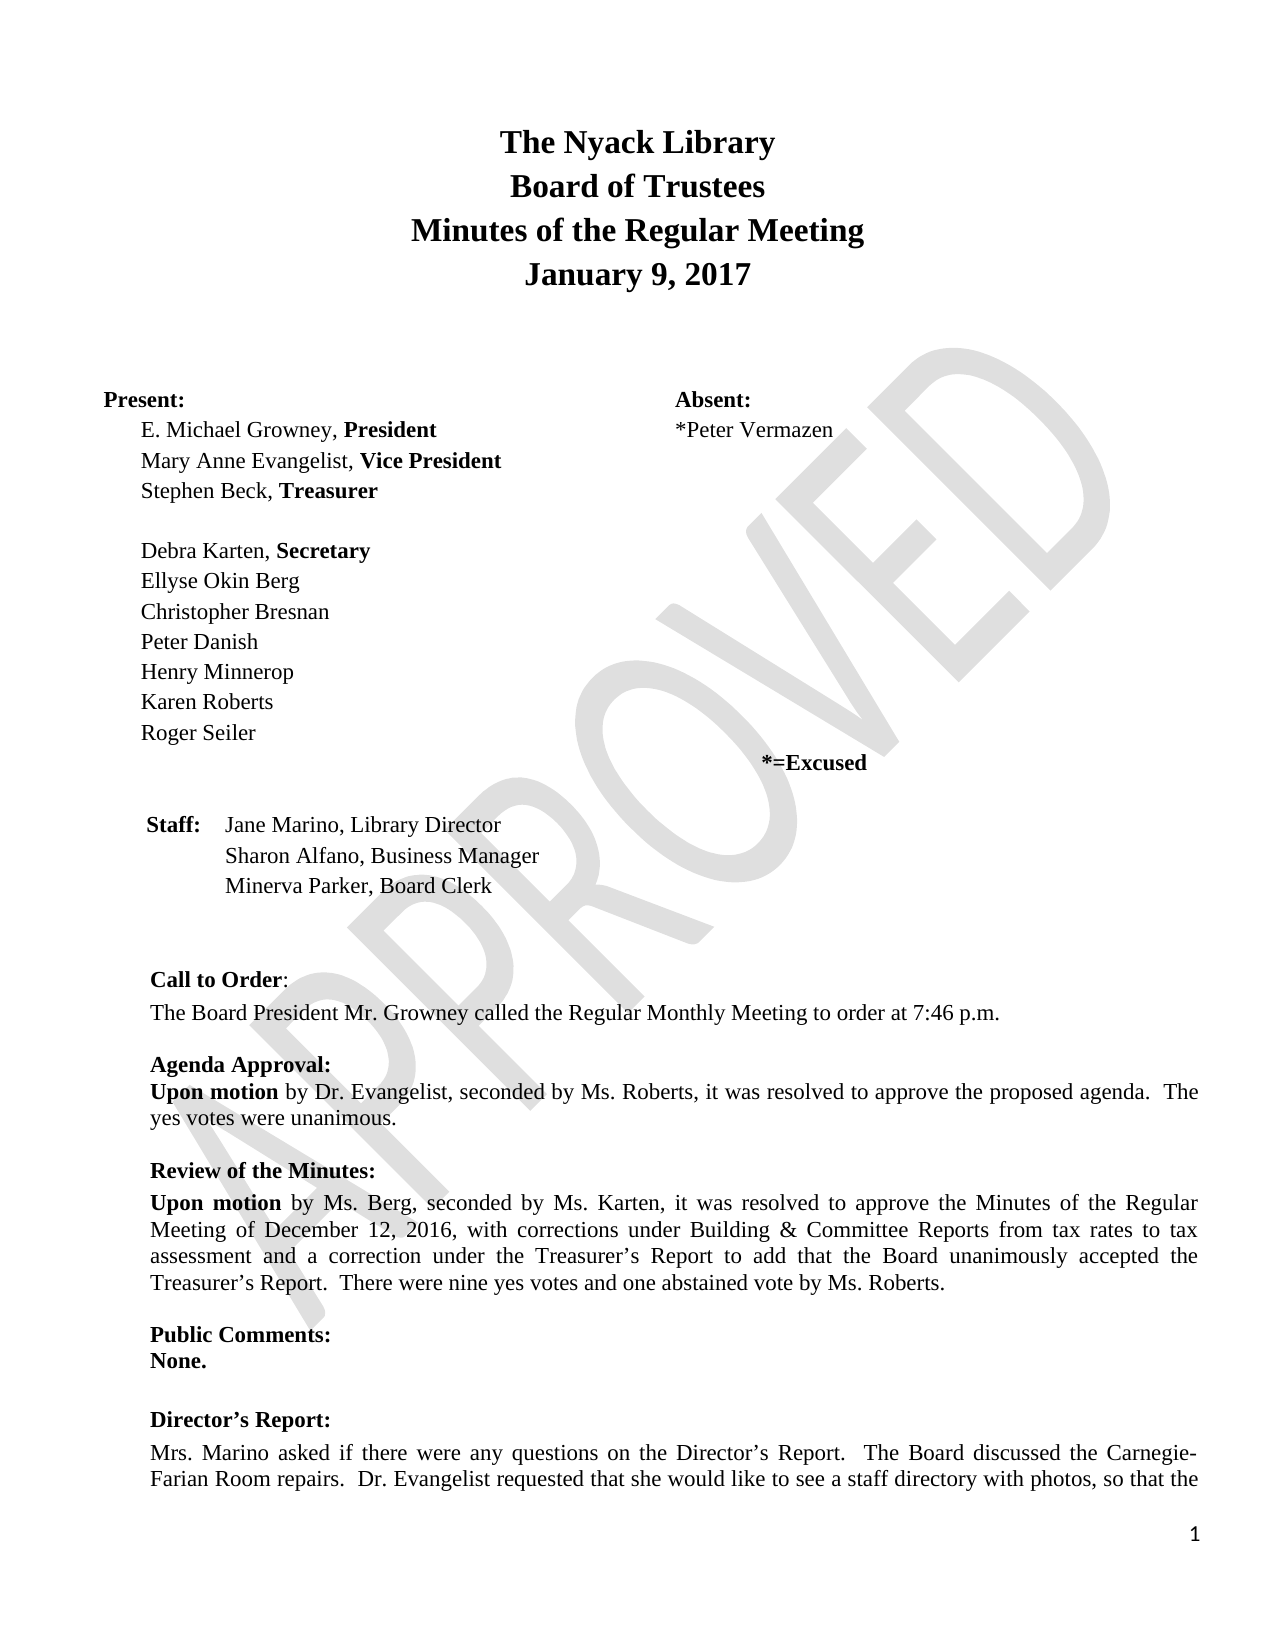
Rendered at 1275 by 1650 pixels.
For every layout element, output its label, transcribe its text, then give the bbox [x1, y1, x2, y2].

text Minutes of the Regular Meeting [75, 210, 1200, 248]
list Call to Order: [150, 966, 1200, 992]
text Peter Danish [141, 628, 600, 654]
text January 9, 2017 [75, 254, 1200, 292]
text Roger Seiler [141, 718, 600, 745]
list Review of the Minutes: [150, 1157, 1200, 1183]
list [150, 1439, 1200, 1492]
list Agenda Approval: [150, 1051, 1200, 1078]
text E. Michael Growney, President [141, 416, 600, 443]
text Christopher Bresnan [141, 598, 600, 624]
list Director’s Report: [150, 1407, 1200, 1433]
list None. [150, 1348, 1200, 1374]
text Minerva Parker, Board Clerk [75, 872, 1200, 898]
text Karen Roberts [141, 688, 600, 715]
text Absent: [675, 386, 1200, 413]
text Henry Minnerop [141, 658, 600, 684]
text Board of Trustees [75, 166, 1200, 204]
text Staff: Jane Marino, Library Director [75, 811, 1200, 838]
text Ellyse Okin Berg [141, 567, 600, 594]
text The Nyack Library [75, 122, 1200, 160]
text *=Excused [141, 749, 1200, 775]
list Upon motion by Dr. Evangelist, seconded by Ms. Roberts, it was resolved to approve the proposed agenda. The yes votes were unanimous. [150, 1078, 1200, 1131]
list Upon motion by Ms. Berg, seconded by Ms. Karten, it was resolved to approve the Minutes of the Regular Meeting of December 12, 2016, with corrections under Building & Committee Reports from tax rates to tax assessment and a correction under the Treasurer’s Report to add that the Board unanimously accepted the Treasurer’s Report. There were nine yes votes and one abstained vote by Ms. Roberts. [150, 1189, 1200, 1295]
text *Peter Vermazen [675, 416, 1200, 443]
text The Board President Mr. Growney called the Regular Monthly Meeting to order at 7:46 p.m. [150, 999, 1200, 1025]
text Debra Karten, Secretary [141, 537, 600, 564]
text Present: [75, 386, 600, 413]
text Stephen Beck, Treasurer [141, 477, 600, 533]
text Sharon Alfano, Business Manager [75, 842, 1200, 868]
list Public Comments: [150, 1321, 1200, 1348]
text Mary Anne Evangelist, Vice President [141, 447, 600, 473]
